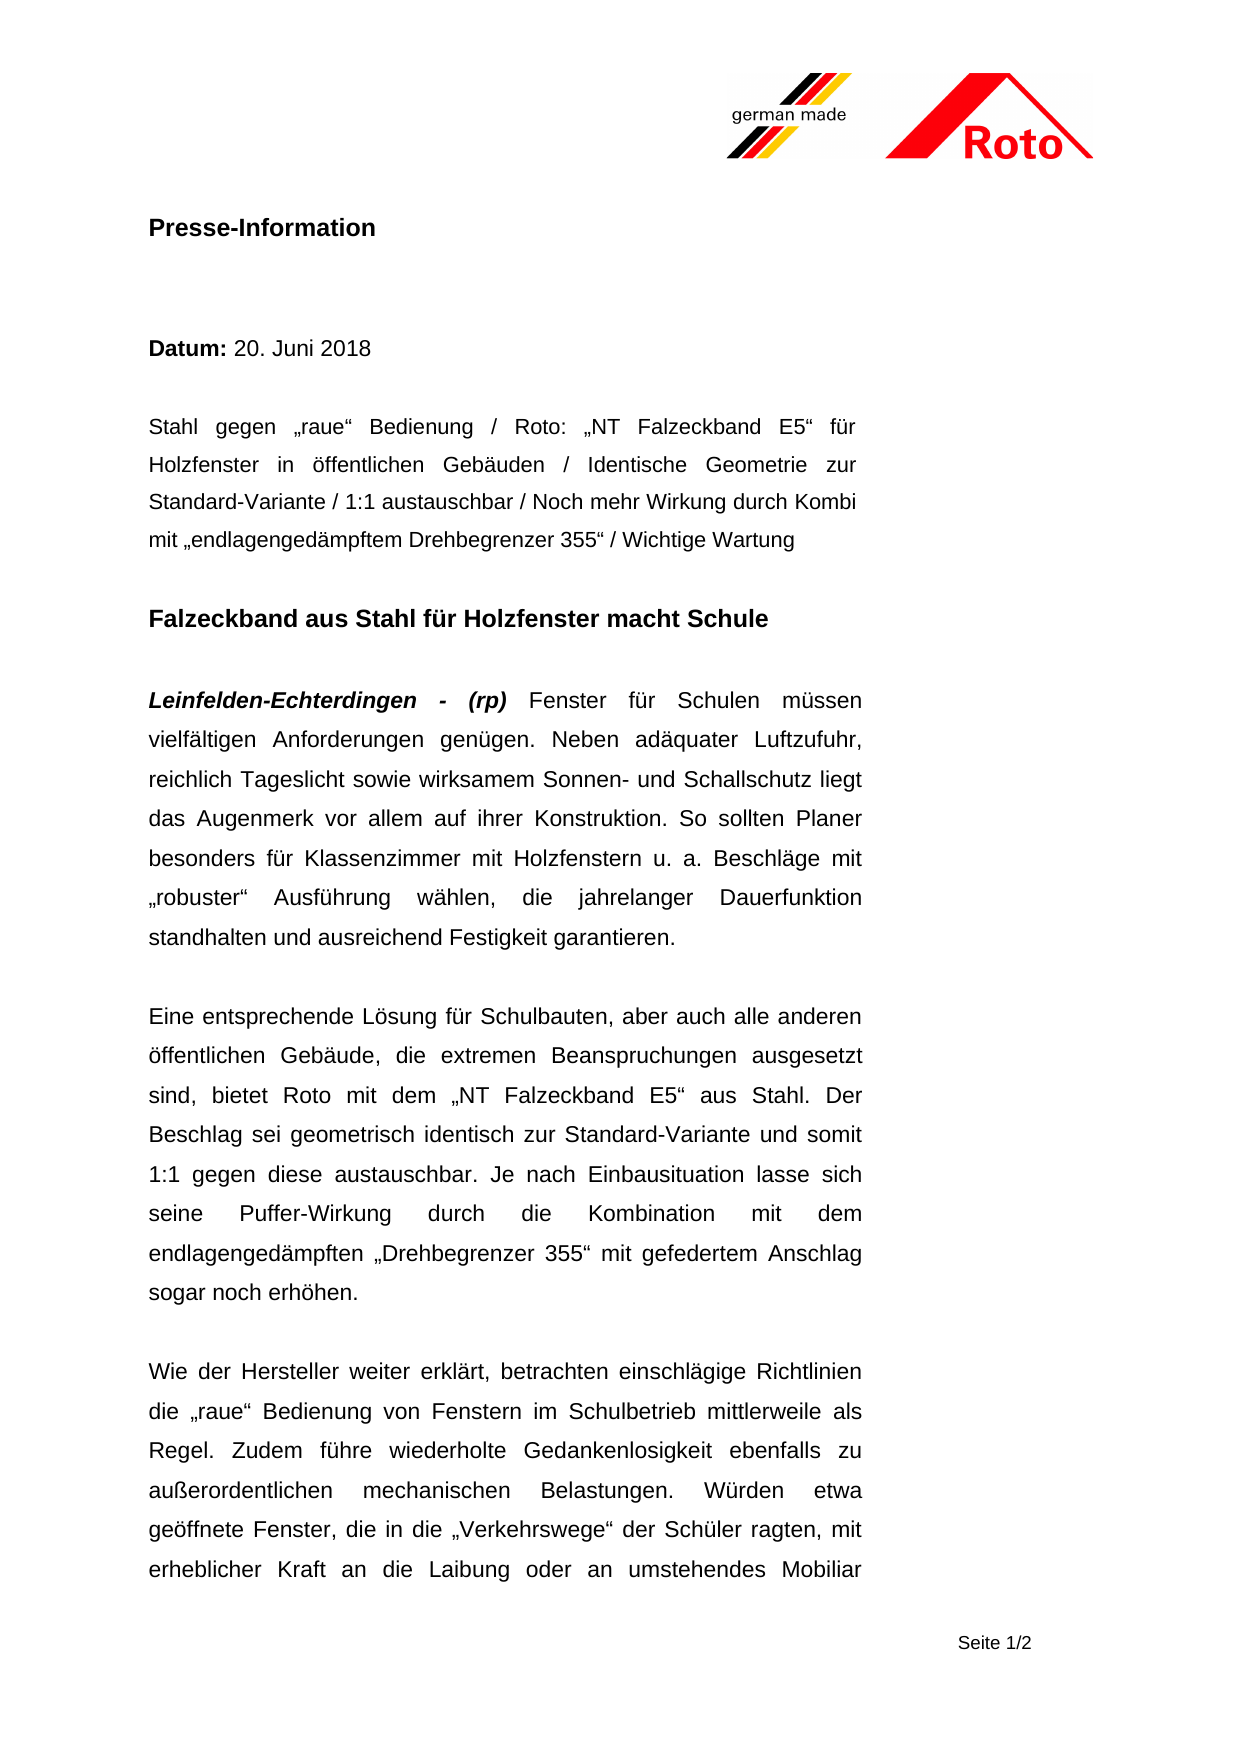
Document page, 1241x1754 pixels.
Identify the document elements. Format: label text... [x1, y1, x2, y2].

text Presse-Information [148, 213, 892, 241]
text Datum: 20. Juni 2018 [148, 335, 862, 361]
text Stahl gegen „raue“ Bedienung / Roto: „NT Falzeckband E5“ für Holzfenster in öffentlichen Gebäuden / Identische Geometrie zur Standard-Variante / 1:1 austauschbar / Noch mehr Wirkung durch Kombi mit „endlagengedämpftem Drehbegrenzer 355“ / Wichtige Wartung [148, 414, 857, 552]
picture [726, 73, 1094, 159]
text Leinfelden-Echterdingen - (rp) Fenster für Schulen müssen vielfältigen Anforderungen genügen. Neben adäquater Luftzufuhr, reichlich Tageslicht sowie wirksamem Sonnen- und Schallschutz liegt das Augenmerk vor allem auf ihrer Konstruktion. So sollten Planer besonders für Klassenzimmer mit Holzfenstern u. a. Beschläge mit „robuster“ Ausführung wählen, die jahrelanger Dauerfunktion standhalten und ausreichend Festigkeit garantieren. [148, 687, 862, 950]
text Eine entsprechende Lösung für Schulbauten, aber auch alle anderen öffentlichen Gebäude, die extremen Beanspruchungen ausgesetzt sind, bietet Roto mit dem „NT Falzeckband E5“ aus Stahl. Der Beschlag sei geometrisch identisch zur Standard-Variante und somit 1:1 gegen diese austauschbar. Je nach Einbausituation lasse sich seine Puffer-Wirkung durch die Kombination mit dem endlagengedämpften „Drehbegrenzer 355“ mit gefedertem Anschlag sogar noch erhöhen. [148, 1003, 862, 1306]
text Falzeckband aus Stahl für Holzfenster macht Schule [148, 604, 862, 633]
